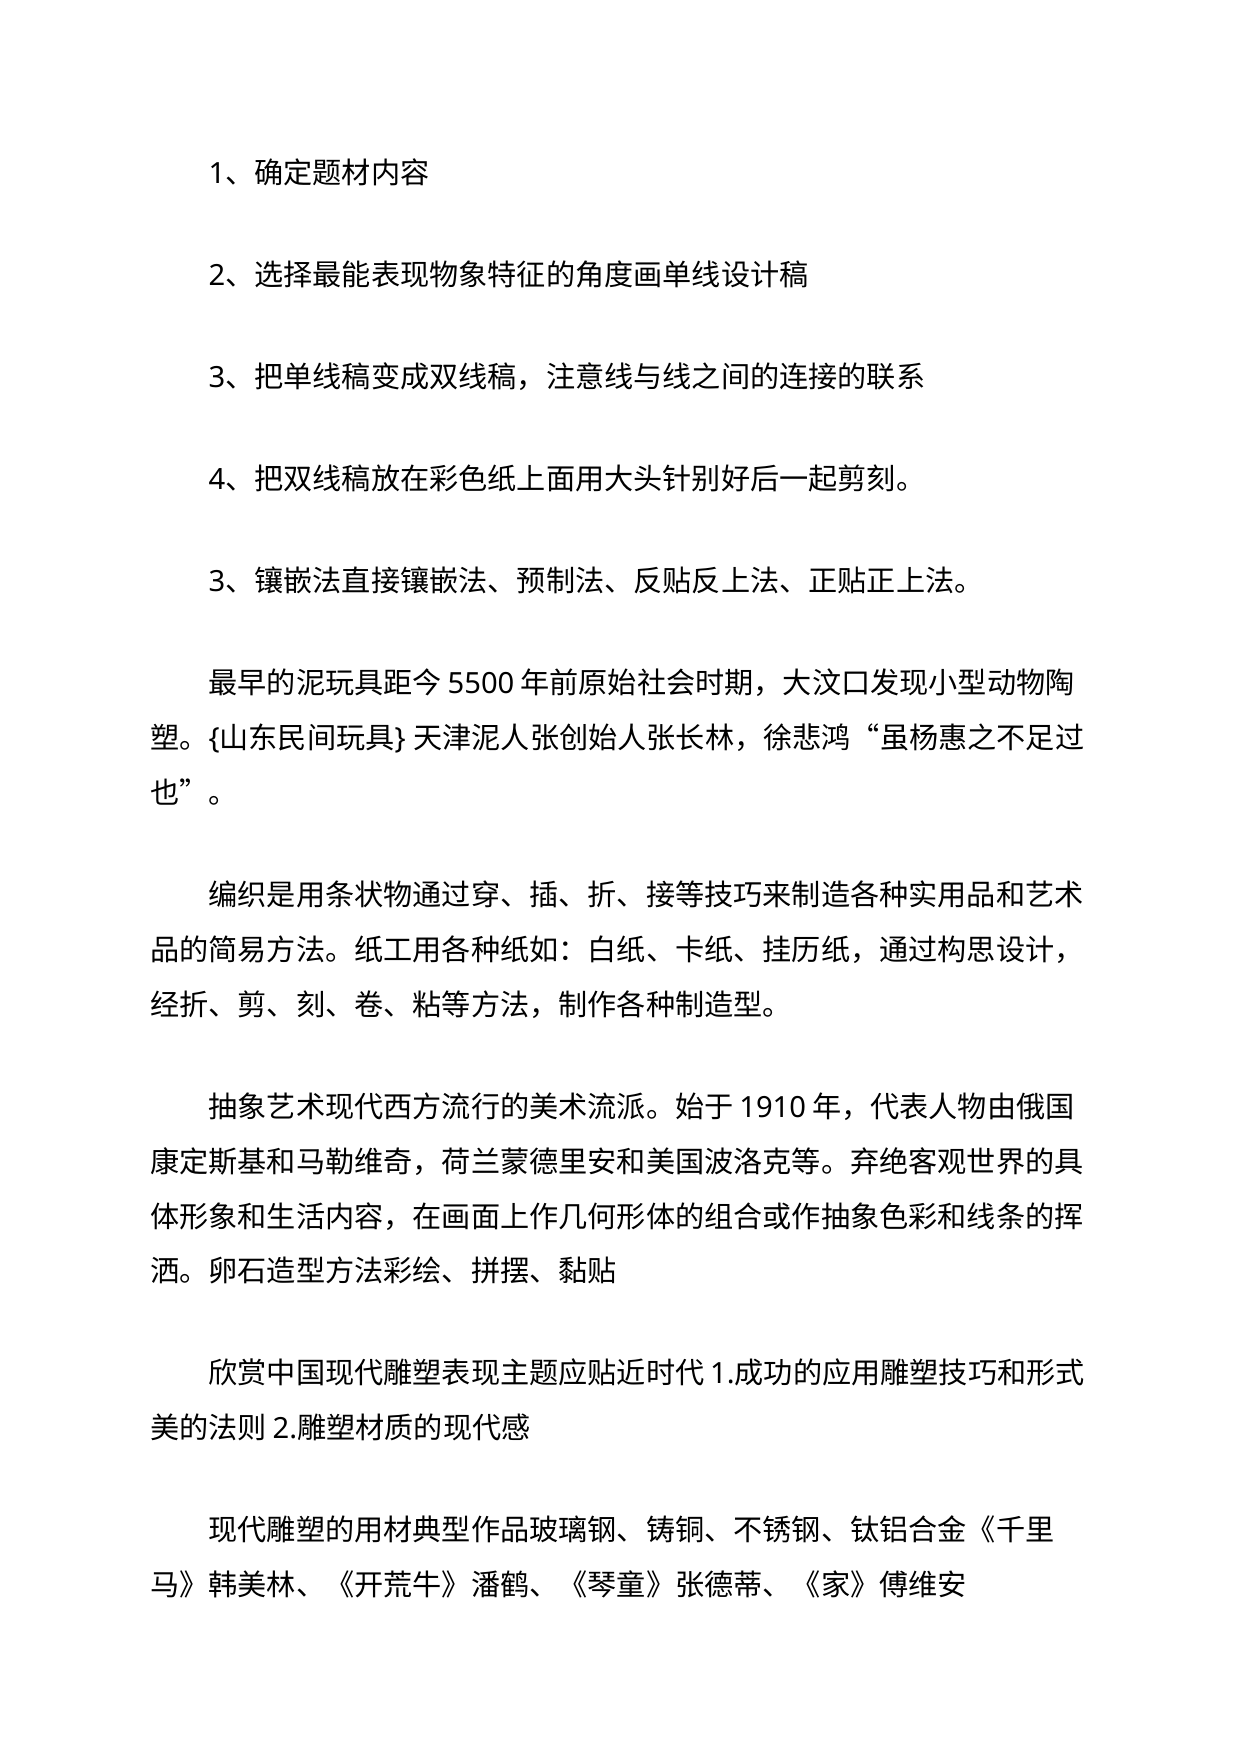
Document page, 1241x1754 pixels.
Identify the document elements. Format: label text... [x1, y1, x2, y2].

text 1、确定题材内容 [150, 150, 1090, 192]
text 现代雕塑的用材典型作品玻璃钢、铸铜、不锈钢、钛铝合金《千里马》韩美林、《开荒牛》潘鹤、《琴童》张德蒂、《家》傅维安 [150, 1507, 1090, 1604]
text 抽象艺术现代西方流行的美术流派。始于1910年，代表人物由俄国康定斯基和马勒维奇，荷兰蒙德里安和美国波洛克等。弃绝客观世界的具体形象和生活内容，在画面上作几何形体的组合或作抽象色彩和线条的挥洒。卵石造型方法彩绘、拼摆、黏贴 [150, 1083, 1090, 1290]
text 2、选择最能表现物象特征的角度画单线设计稿 [150, 252, 1090, 294]
text 3、镶嵌法直接镶嵌法、预制法、反贴反上法、正贴正上法。 [150, 558, 1090, 600]
text 4、把双线稿放在彩色纸上面用大头针别好后一起剪刻。 [150, 456, 1090, 498]
text 最早的泥玩具距今5500年前原始社会时期，大汶口发现小型动物陶塑。{山东民间玩具} 天津泥人张创始人张长林，徐悲鸿“虽杨惠之不足过也”。 [150, 660, 1090, 812]
text 编织是用条状物通过穿、插、折、接等技巧来制造各种实用品和艺术品的简易方法。纸工用各种纸如：白纸、卡纸、挂历纸，通过构思设计，经折、剪、刻、卷、粘等方法，制作各种制造型。 [150, 872, 1090, 1024]
text 欣赏中国现代雕塑表现主题应贴近时代1.成功的应用雕塑技巧和形式美的法则2.雕塑材质的现代感 [150, 1350, 1090, 1447]
text 3、把单线稿变成双线稿，注意线与线之间的连接的联系 [150, 354, 1090, 396]
